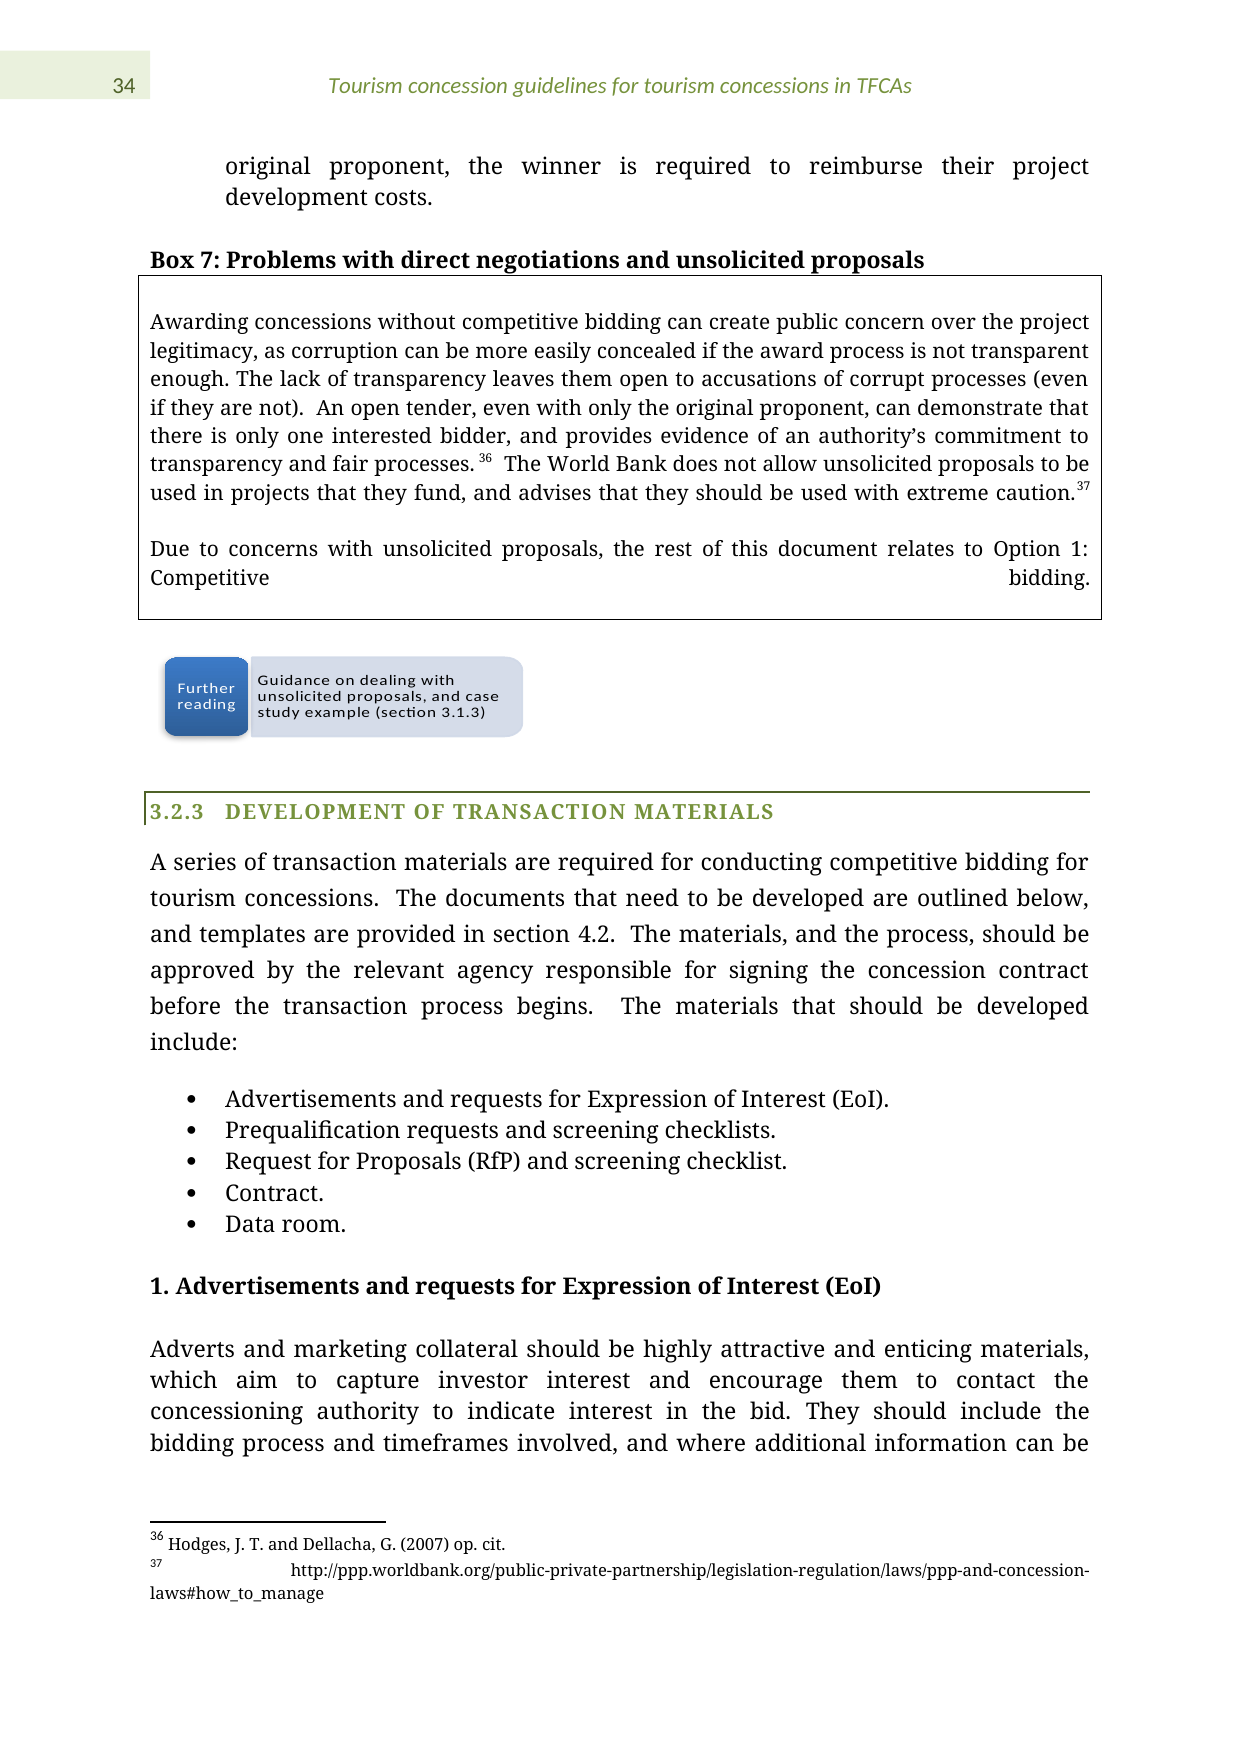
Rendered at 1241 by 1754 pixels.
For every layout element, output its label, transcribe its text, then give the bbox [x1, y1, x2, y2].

list Prequalification requests and screening checklists. [187, 1114, 1090, 1145]
list Request for Proposals (RfP) and screening checklist. [187, 1145, 1090, 1176]
text Box 7: Problems with direct negotiations and unsolicited proposals [150, 244, 1090, 275]
text A series of transaction materials are required for conducting competitive bidding for tourism concessions. The documents that need to be developed are outlined below, and templates are provided in section 3.2. The materials, and the process, should be approved by the relevant agency responsible for signing the concession contract before the transaction process begins. The materials that should be developed include: [150, 846, 1090, 1057]
table_header Awarding concessions without competitive bidding can create public concern over the project legitimacy, as corruption can be more easily concealed if the award process is not transparent enough. The lack of transparency leaves them open to accusations of corrupt processes (even if they are not). An open tender, even with only the original proponent, can demonstrate that there is only one interested bidder, and provides evidence of an authority’s commitment to transparency and fair processes. The World Bank does not allow unsolicited proposals to be used in projects that they fund, and advises that they should be used with extreme caution. Due to concerns with unsolicited proposals, the rest of this document relates to Option 1: Competitive bidding. [139, 276, 1101, 619]
subtitle Development of transaction materials [146, 793, 1090, 825]
list Advertisements and requests for Expression of Interest (EoI). [187, 1083, 1090, 1114]
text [150, 1333, 1090, 1458]
list Contract. [187, 1176, 1090, 1208]
text 1. Advertisements and requests for Expression of Interest (EoI) [150, 1270, 1090, 1301]
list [187, 150, 1090, 212]
list Data room. [187, 1208, 1090, 1239]
